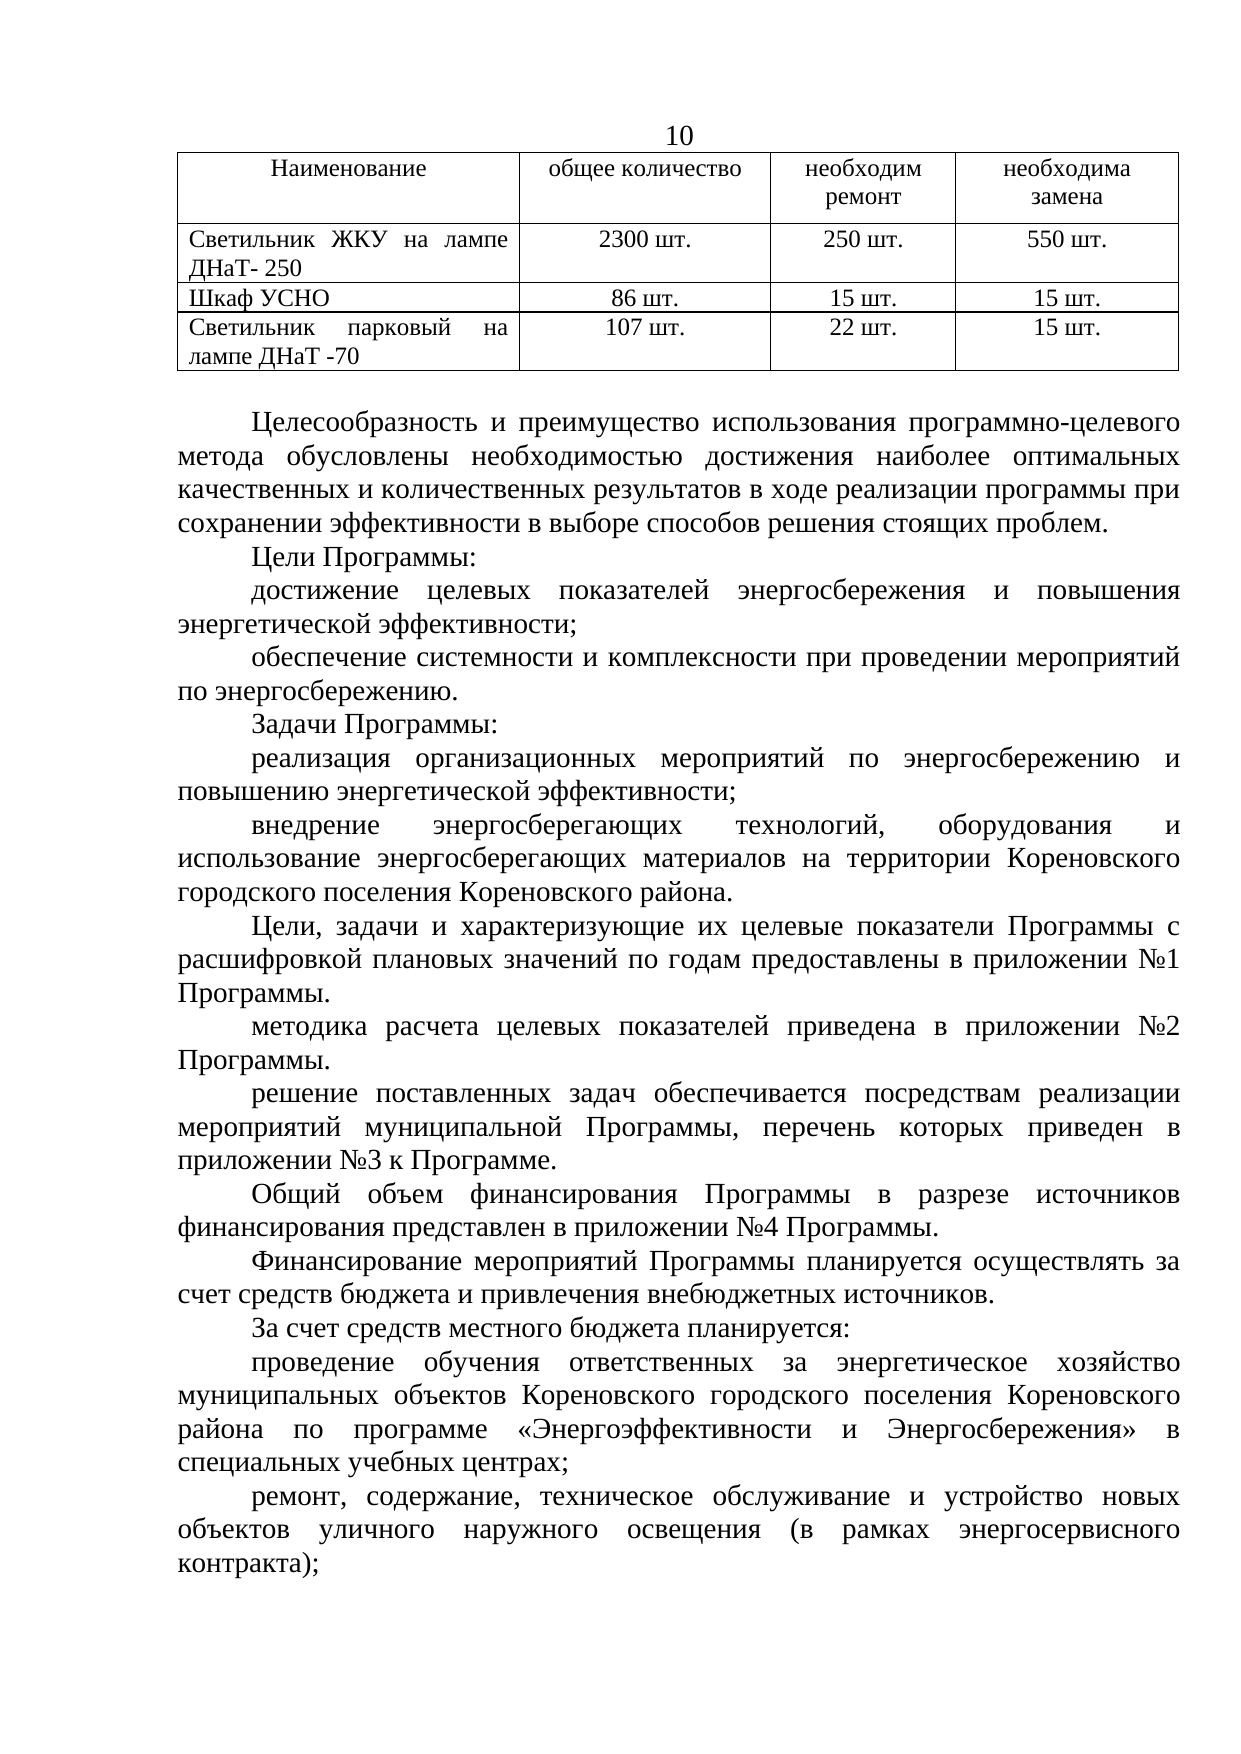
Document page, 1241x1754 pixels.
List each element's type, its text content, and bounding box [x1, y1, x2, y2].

table_cell 15 шт. [956, 283, 1178, 311]
table_cell 15 шт. [956, 313, 1178, 370]
table_cell 22 шт. [771, 313, 955, 370]
text решение поставленных задач обеспечивается посредствам реализации мероприятий муниципальной Программы, перечень которых приведен в приложении №3 к Программе. [177, 1075, 1181, 1176]
table_cell 15 шт. [771, 283, 955, 311]
text ремонт, содержание, техническое обслуживание и устройство новых объектов уличного наружного освещения (в рамках энергосервисного контракта); [177, 1478, 1181, 1578]
table_cell 250 шт. [771, 224, 955, 282]
table_header общее количество [520, 153, 770, 223]
text За счет средств местного бюджета планируется: [177, 1310, 1181, 1344]
table_header Наименование [178, 153, 519, 223]
text Общий объем финансирования Программы в разрезе источников финансирования представлен в приложении №4 Программы. [177, 1176, 1181, 1243]
table_cell Шкаф УСНО [178, 283, 519, 311]
text Целесообразность и преимущество использования программно-целевого метода обусловлены необходимостью достижения наиболее оптимальных качественных и количественных результатов в ходе реализации программы при сохранении эффективности в выборе способов решения стоящих проблем. [177, 404, 1181, 539]
table_cell 2300 шт. [520, 224, 770, 282]
text Цели, задачи и характеризующие их целевые показатели Программы с расшифровкой плановых значений по годам предоставлены в приложении №1 Программы. [177, 908, 1181, 1008]
table_cell 86 шт. [520, 283, 770, 311]
table_cell Светильник парковый на лампе ДНаТ -70 [178, 313, 519, 370]
table_header необходима замена [956, 153, 1178, 223]
text достижение целевых показателей энергосбережения и повышения энергетической эффективности; [177, 572, 1181, 639]
table_cell 550 шт. [956, 224, 1178, 282]
text проведение обучения ответственных за энергетическое хозяйство муниципальных объектов Кореновского городского поселения Кореновского района по программе «Энергоэффективности и Энергосбережения» в специальных учебных центрах; [177, 1344, 1181, 1478]
text Задачи Программы: [177, 706, 1181, 740]
text Финансирование мероприятий Программы планируется осуществлять за счет средств бюджета и привлечения внебюджетных источников. [177, 1243, 1181, 1310]
table_cell Светильник ЖКУ на лампе ДНаТ- 250 [178, 224, 519, 282]
text внедрение энергосберегающих технологий, оборудования и использование энергосберегающих материалов на территории Кореновского городского поселения Кореновского района. [177, 807, 1181, 908]
text методика расчета целевых показателей приведена в приложении №2 Программы. [177, 1008, 1181, 1075]
table_header необходим ремонт [771, 153, 955, 223]
text Цели Программы: [177, 539, 1181, 572]
text обеспечение системности и комплексности при проведении мероприятий по энергосбережению. [177, 639, 1181, 706]
table_cell 107 шт. [520, 313, 770, 370]
text реализация организационных мероприятий по энергосбережению и повышению энергетической эффективности; [177, 740, 1181, 807]
